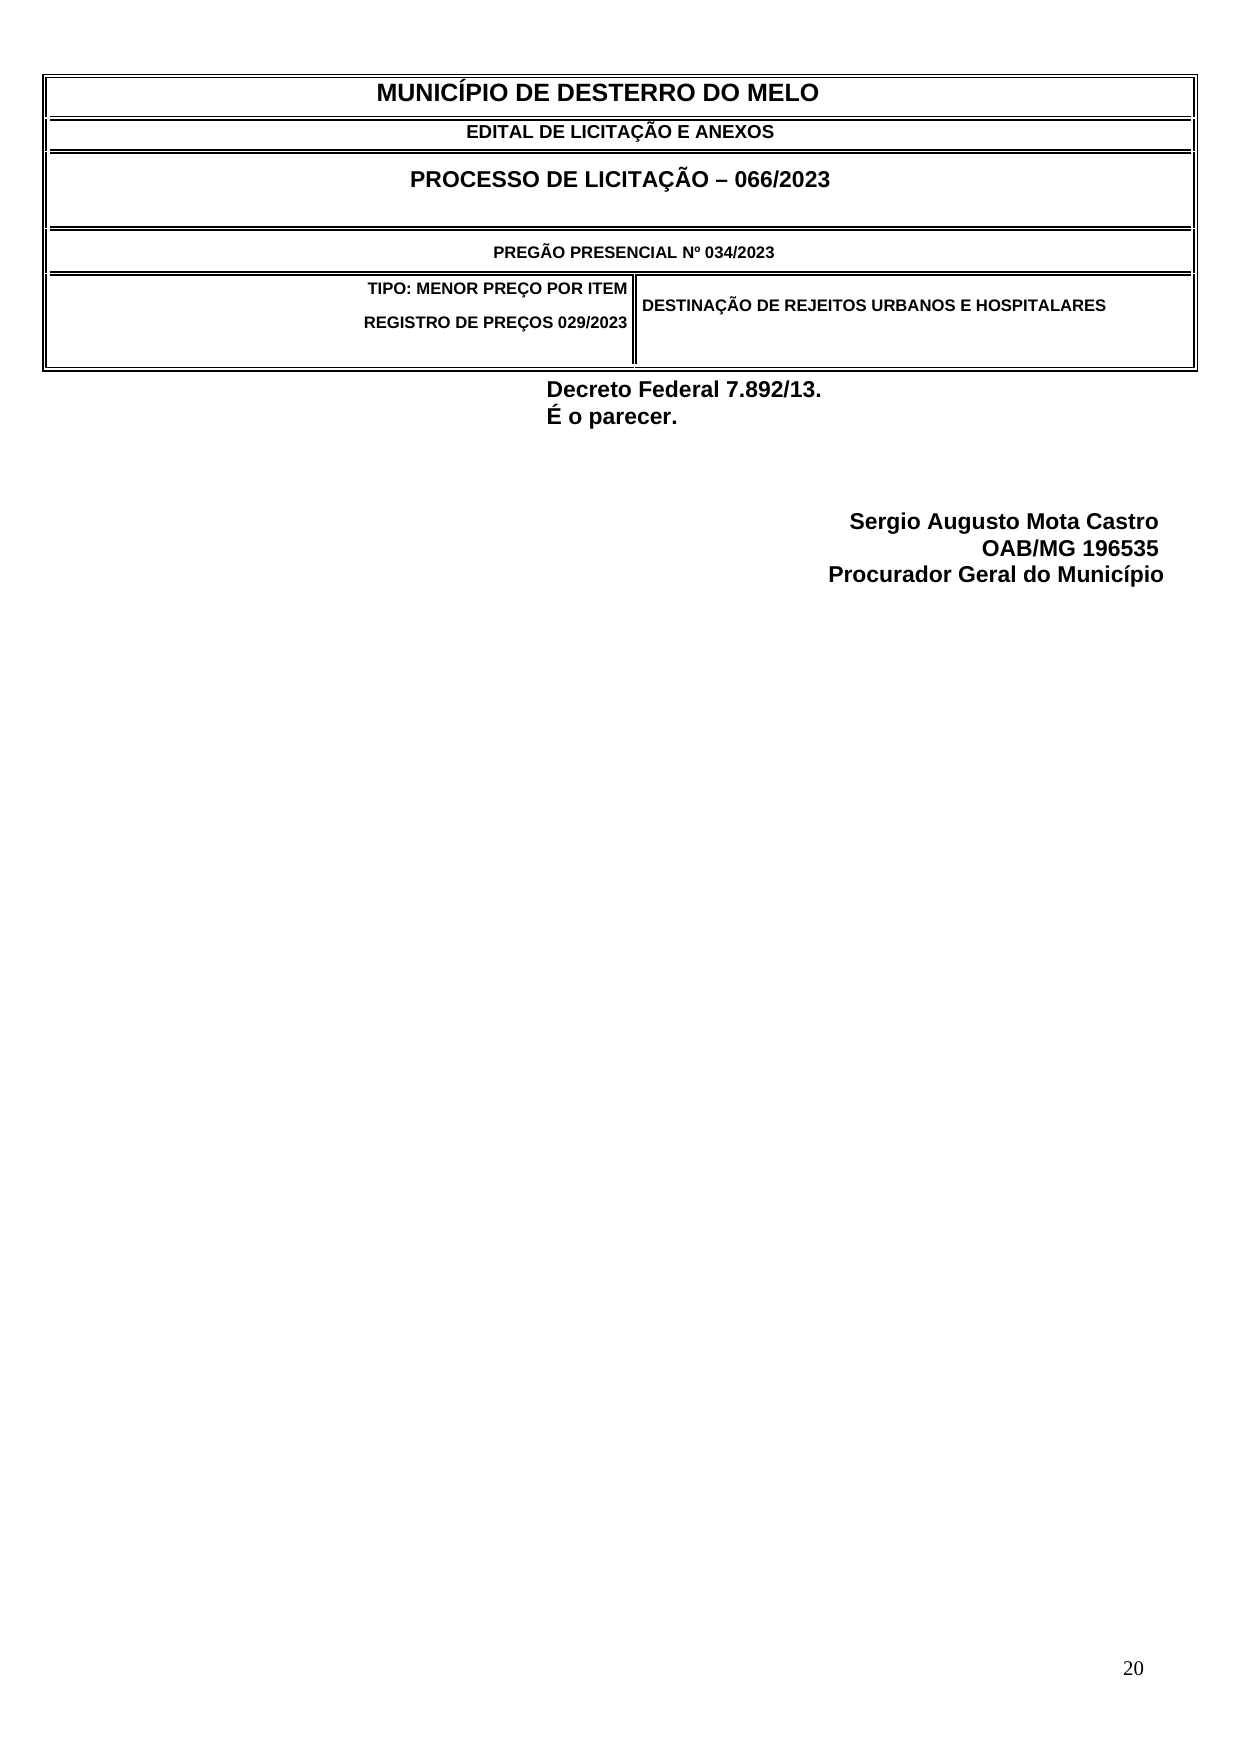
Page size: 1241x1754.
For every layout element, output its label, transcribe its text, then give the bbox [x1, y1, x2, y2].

text Sergio Augusto Mota Castro [576, 508, 1158, 534]
text É o parecer. [546, 403, 1164, 429]
text OAB/MG 196535 [576, 534, 1158, 561]
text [546, 376, 1164, 403]
text Procurador Geral do Município [133, 561, 1164, 587]
